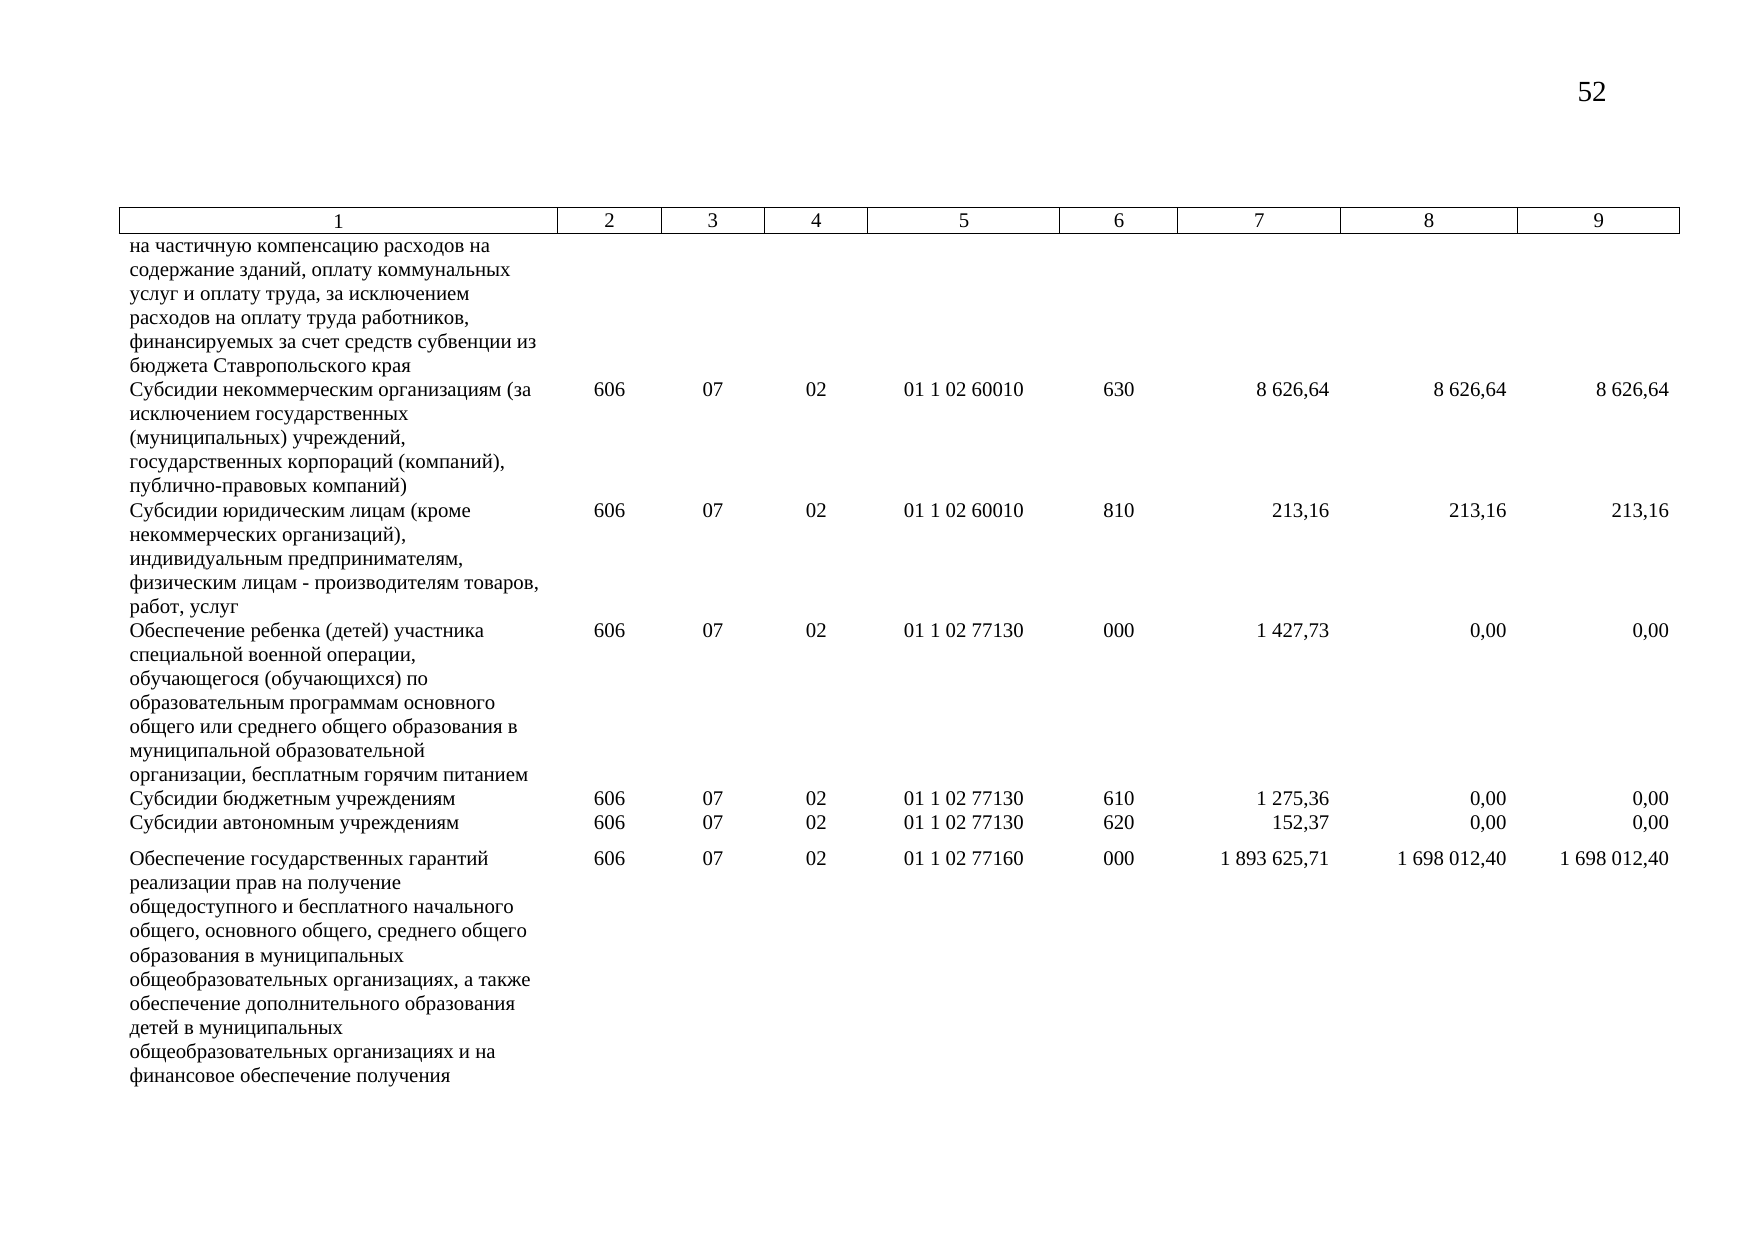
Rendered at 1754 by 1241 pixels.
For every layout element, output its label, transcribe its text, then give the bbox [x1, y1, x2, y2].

table_header 2 [558, 208, 661, 233]
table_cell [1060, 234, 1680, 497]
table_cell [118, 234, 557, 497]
table_header 9 [1518, 208, 1679, 233]
table_header 1 [120, 208, 557, 233]
table_header 4 [765, 208, 867, 233]
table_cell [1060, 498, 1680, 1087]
table_header 6 [1060, 208, 1177, 233]
table_header 3 [662, 208, 764, 233]
table_header 5 [868, 208, 1059, 233]
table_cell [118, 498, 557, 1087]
table_header 8 [1341, 208, 1517, 233]
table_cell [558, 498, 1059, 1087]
table_header 7 [1178, 208, 1340, 233]
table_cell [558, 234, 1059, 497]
